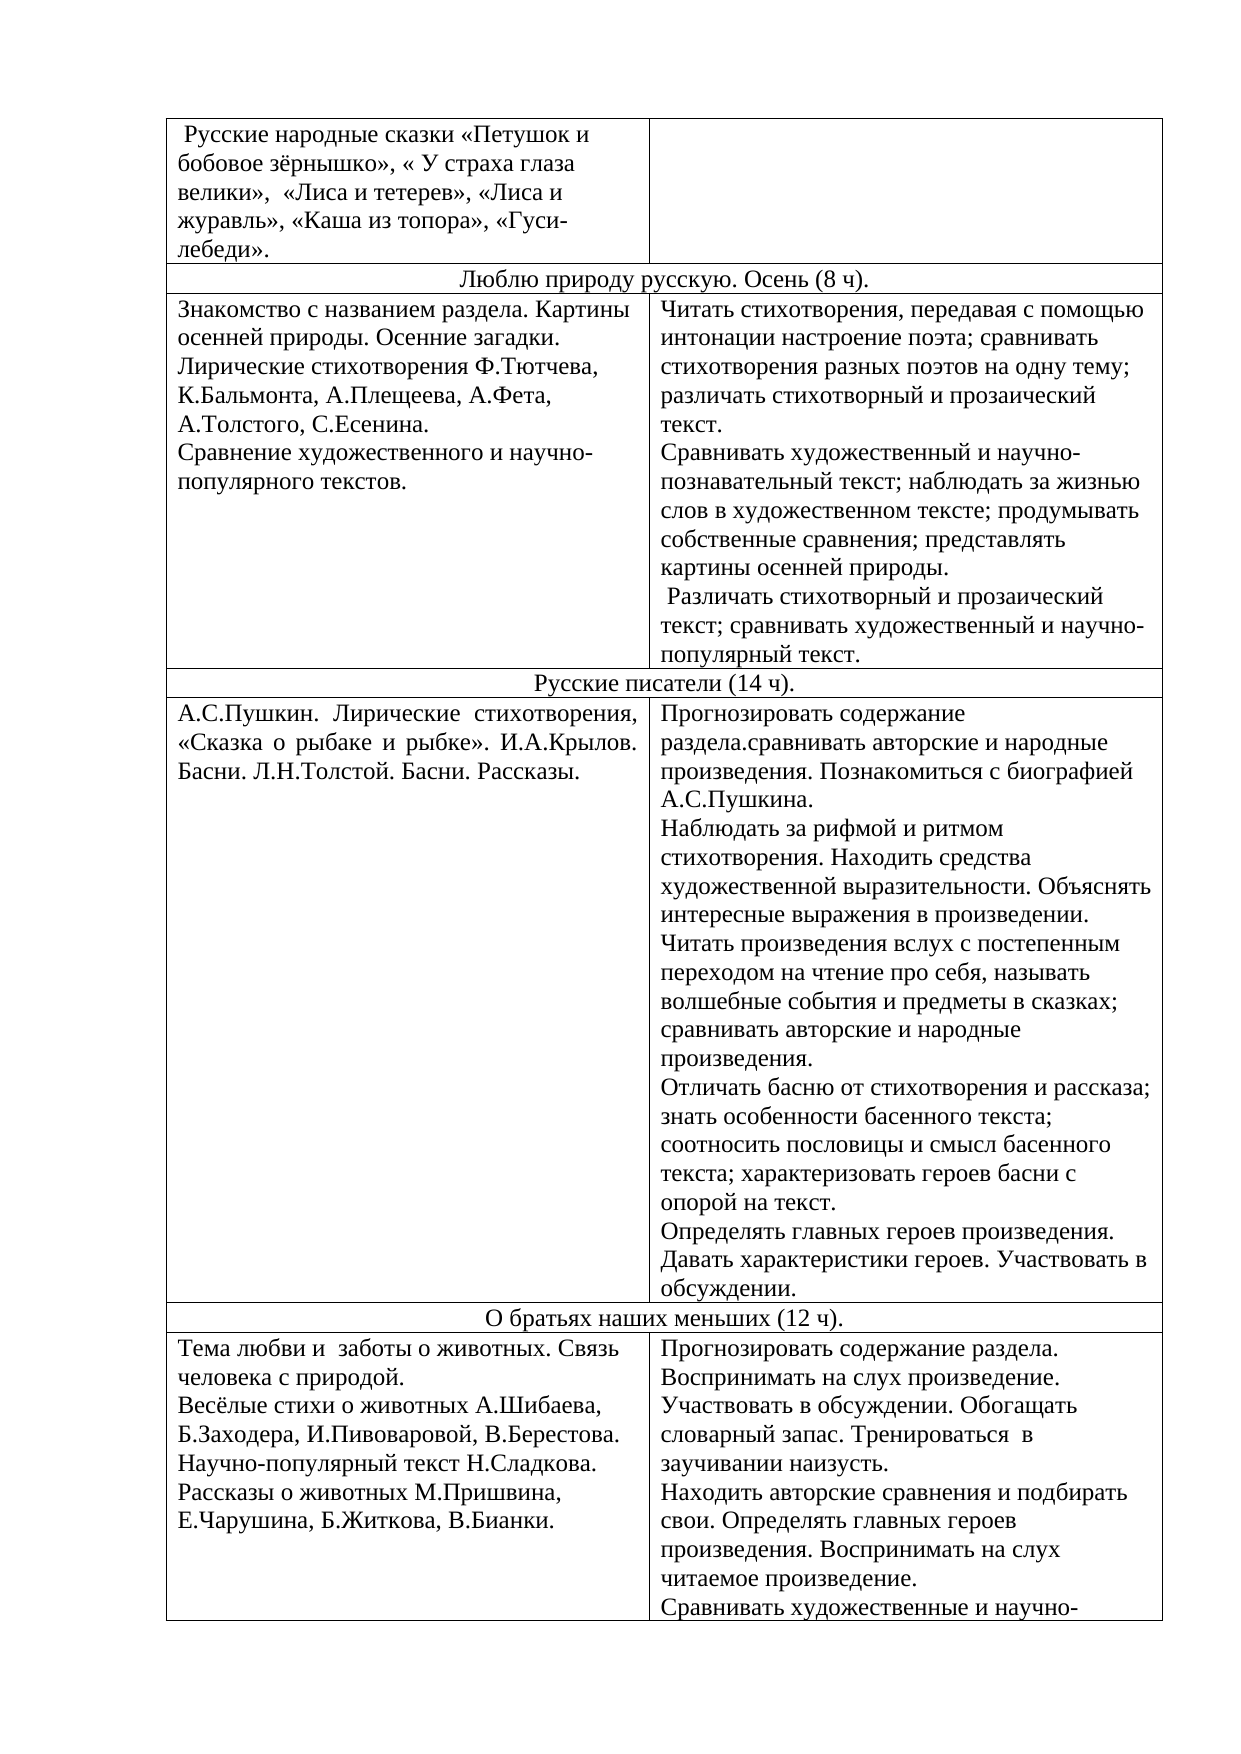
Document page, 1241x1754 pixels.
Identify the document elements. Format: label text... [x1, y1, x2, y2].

table_cell Знакомство с названием раздела. Картины осенней природы. Осенние загадки. Лирические стихотворения Ф.Тютчева, К.Бальмонта, А.Плещеева, А.Фета, А.Толстого, С.Есенина. Сравнение художественного и научно-популярного текстов. [167, 294, 649, 667]
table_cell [167, 1333, 649, 1620]
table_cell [650, 1333, 1162, 1620]
table_cell Русские писатели (14 ч). [167, 669, 1162, 697]
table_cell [167, 119, 649, 263]
table_cell Люблю природу русскую. Осень (8 ч). [167, 264, 1162, 293]
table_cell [650, 119, 1162, 263]
table_cell О братьях наших меньших (12 ч). [167, 1303, 1162, 1332]
table_cell А.С.Пушкин. Лирические стихотворения, «Сказка о рыбаке и рыбке». И.А.Крылов. Басни. Л.Н.Толстой. Басни. Рассказы. [167, 698, 649, 1302]
table_cell Читать стихотворения, передавая с помощью интонации настроение поэта; сравнивать стихотворения разных поэтов на одну тему; различать стихотворный и прозаический текст. Сравнивать художественный и научно-познавательный текст; наблюдать за жизнью слов в художественном тексте; продумывать собственные сравнения; представлять картины осенней природы. Различать стихотворный и прозаический текст; сравнивать художественный и научно-популярный текст. [650, 294, 1162, 667]
table_cell Прогнозировать содержание раздела.сравнивать авторские и народные произведения. Познакомиться с биографией А.С.Пушкина. Наблюдать за рифмой и ритмом стихотворения. Находить средства художественной выразительности. Объяснять интересные выражения в произведении. Читать произведения вслух с постепенным переходом на чтение про себя, называть волшебные события и предметы в сказках; сравнивать авторские и народные произведения. Отличать басню от стихотворения и рассказа; знать особенности басенного текста; соотносить пословицы и смысл басенного текста; характеризовать героев басни с опорой на текст. Определять главных героев произведения. Давать характеристики героев. Участвовать в обсуждении. [650, 698, 1162, 1302]
